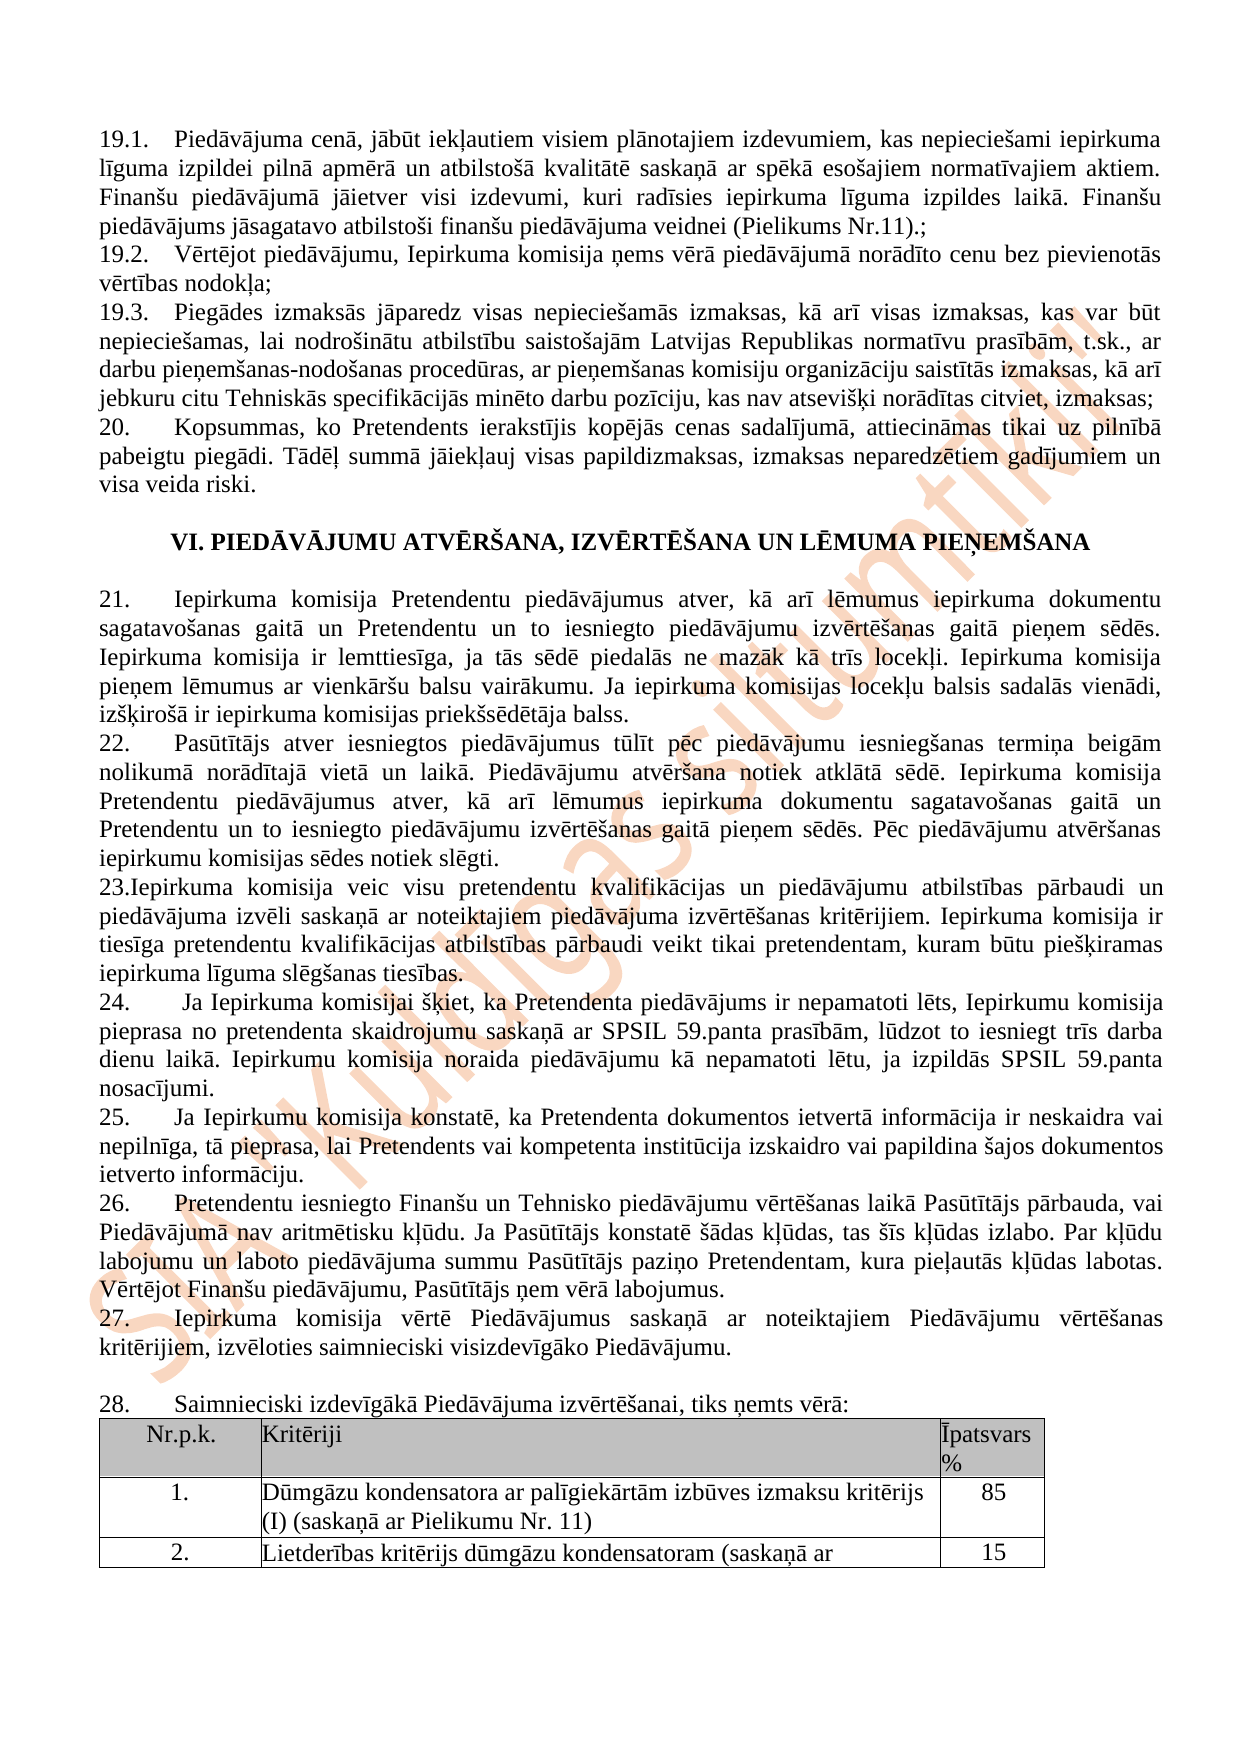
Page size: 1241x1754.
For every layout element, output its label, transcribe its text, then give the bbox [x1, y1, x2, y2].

text 19.3. Piegādes izmaksās jāparedz visas nepieciešamās izmaksas, kā arī visas izmaksas, kas var būt nepieciešamas, lai nodrošinātu atbilstību saistošajām Latvijas Republikas normatīvu prasībām, t.sk., ar darbu pieņemšanas-nodošanas procedūras, ar pieņemšanas komisiju organizāciju saistītās izmaksas, kā arī jebkuru citu Tehniskās specifikācijās minēto darbu pozīciju, kas nav atsevišķi norādītas citviet, izmaksas; [99, 297, 1162, 412]
text 19.1. Piedāvājuma cenā, jābūt iekļautiem visiem plānotajiem izdevumiem, kas nepieciešami iepirkuma līguma izpildei pilnā apmērā un atbilstošā kvalitātē saskaņā ar spēkā esošajiem normatīvajiem aktiem. Finanšu piedāvājumā jāietver visi izdevumi, kuri radīsies iepirkuma līguma izpildes laikā. Finanšu piedāvājums jāsagatavo atbilstoši finanšu piedāvājuma veidnei (Pielikums Nr.11).; [99, 124, 1162, 239]
text 20. Kopsummas, ko Pretendents ierakstījis kopējās cenas sadalījumā, attiecināmas tikai uz pilnībā pabeigtu piegādi. Tādēļ summā jāiekļauj visas papildizmaksas, izmaksas neparedzētiem gadījumiem un visa veida riski. [99, 412, 1162, 498]
list Saimnieciski izdevīgākā Piedāvājuma izvērtēšanai, tiks ņemts vērā: [99, 1389, 1164, 1418]
list Ja Iepirkuma komisijai šķiet, ka Pretendenta piedāvājums ir nepamatoti lēts, Iepirkumu komisija pieprasa no pretendenta skaidrojumu saskaņā ar SPSIL 59.panta prasībām, lūdzot to iesniegt trīs darba dienu laikā. Iepirkumu komisija noraida piedāvājumu kā nepamatoti lētu, ja izpildās SPSIL 59.panta nosacījumi. [99, 987, 1164, 1102]
table_cell Dūmgāzu kondensatora ar palīgiekārtām izbūves izmaksu kritērijs (I) (saskaņā ar Pielikumu Nr. 11) [262, 1478, 940, 1536]
list Iepirkuma komisija vērtē Piedāvājumus saskaņā ar noteiktajiem Piedāvājumu vērtēšanas kritērijiem, izvēloties saimnieciski visizdevīgāko Piedāvājumu. [99, 1303, 1164, 1361]
list Ja Iepirkumu komisija konstatē, ka Pretendenta dokumentos ietvertā informācija ir neskaidra vai nepilnīga, tā pieprasa, lai Pretendents vai kompetenta institūcija izskaidro vai papildina šajos dokumentos ietverto informāciju. [99, 1102, 1164, 1188]
table_cell 1. [100, 1478, 261, 1536]
table_cell 85 [941, 1478, 1044, 1536]
text VI. PIEDĀVĀJUMU ATVĒRŠANA, IZVĒRTĒŠANA UN LĒMUMA PIEŅEMŠANA [99, 527, 1162, 556]
table_header Īpatsvars % [941, 1419, 1044, 1476]
text 19.2. Vērtējot piedāvājumu, Iepirkuma komisija ņems vērā piedāvājumā norādīto cenu bez pievienotās vērtības nodokļa; [99, 239, 1162, 297]
table_cell 15 [941, 1538, 1044, 1567]
text 22. Pasūtītājs atver iesniegtos piedāvājumus tūlīt pēc piedāvājumu iesniegšanas termiņa beigām nolikumā norādītajā vietā un laikā. Piedāvājumu atvēršana notiek atklātā sēdē. Iepirkuma komisija Pretendentu piedāvājumus atver, kā arī lēmumus iepirkuma dokumentu sagatavošanas gaitā un Pretendentu un to iesniegto piedāvājumu izvērtēšanas gaitā pieņem sēdēs. Pēc piedāvājumu atvēršanas iepirkumu komisijas sēdes notiek slēgti. [99, 728, 1162, 872]
text 21. Iepirkuma komisija Pretendentu piedāvājumus atver, kā arī lēmumus iepirkuma dokumentu sagatavošanas gaitā un Pretendentu un to iesniegto piedāvājumu izvērtēšanas gaitā pieņem sēdēs. Iepirkuma komisija ir lemttiesīga, ja tās sēdē piedalās ne mazāk kā trīs locekļi. Iepirkuma komisija pieņem lēmumus ar vienkāršu balsu vairākumu. Ja iepirkuma komisijas locekļu balsis sadalās vienādi, izšķirošā ir iepirkuma komisijas priekšsēdētāja balss. [99, 584, 1162, 728]
table_header Kritēriji [262, 1419, 940, 1476]
list Pretendentu iesniegto Finanšu un Tehnisko piedāvājumu vērtēšanas laikā Pasūtītājs pārbauda, vai Piedāvājumā nav aritmētisku kļūdu. Ja Pasūtītājs konstatē šādas kļūdas, tas šīs kļūdas izlabo. Par kļūdu labojumu un laboto piedāvājuma summu Pasūtītājs paziņo Pretendentam, kura pieļautās kļūdas labotas. Vērtējot Finanšu piedāvājumu, Pasūtītājs ņem vērā labojumus. [99, 1188, 1164, 1303]
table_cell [262, 1538, 940, 1567]
table_header Nr.p.k. [100, 1419, 261, 1476]
table_cell 2. [100, 1538, 261, 1567]
text 23.Iepirkuma komisija veic visu pretendentu kvalifikācijas un piedāvājumu atbilstības pārbaudi un piedāvājuma izvēli saskaņā ar noteiktajiem piedāvājuma izvērtēšanas kritērijiem. Iepirkuma komisija ir tiesīga pretendentu kvalifikācijas atbilstības pārbaudi veikt tikai pretendentam, kuram būtu piešķiramas iepirkuma līguma slēgšanas tiesības. [99, 872, 1164, 987]
